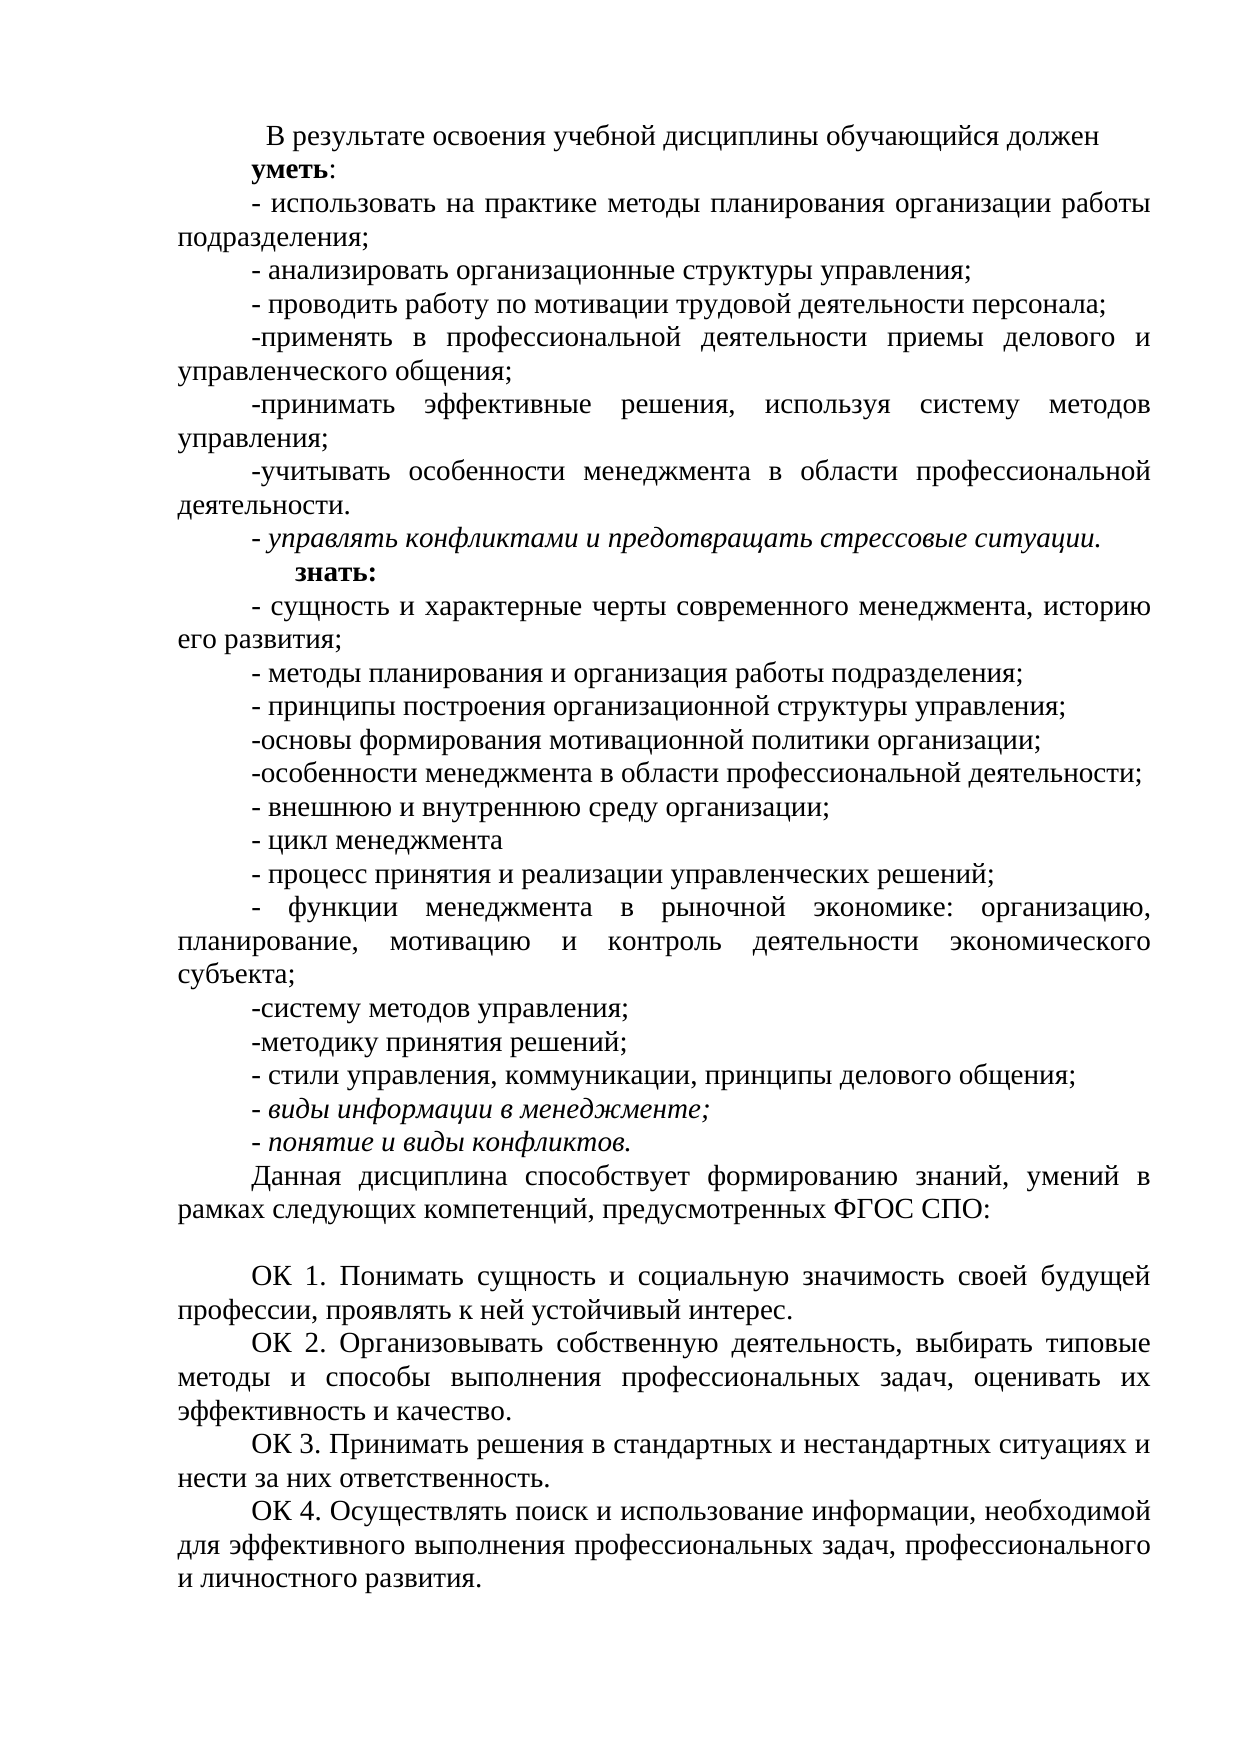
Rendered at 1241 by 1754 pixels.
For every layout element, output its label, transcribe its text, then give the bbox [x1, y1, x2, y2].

text -основы формирования мотивационной политики организации; [177, 722, 1152, 755]
text - сущность и характерные черты современного менеджмента, историю его развития; [177, 588, 1152, 655]
text - внешнюю и внутреннюю среду организации; [177, 789, 1152, 822]
text - проводить работу по мотивации трудовой деятельности персонала; [177, 286, 1152, 319]
text - функции менеджмента в рыночной экономике: организацию, планирование, мотивацию и контроль деятельности экономического субъекта; [177, 889, 1152, 990]
text - процесс принятия и реализации управленческих решений; [177, 856, 1152, 889]
text - стили управления, коммуникации, принципы делового общения; [177, 1057, 1152, 1091]
text -учитывать особенности менеджмента в области профессиональной деятельности. [177, 453, 1152, 521]
text уметь: [177, 152, 1152, 185]
text знать: [177, 554, 1152, 588]
list ОК 3. Принимать решения в стандартных и нестандартных ситуациях и нести за них ответственность. [177, 1426, 1152, 1493]
list ОК 2. Организовывать собственную деятельность, выбирать типовые методы и способы выполнения профессиональных задач, оценивать их эффективность и качество. [177, 1326, 1152, 1426]
text - анализировать организационные структуры управления; [177, 252, 1152, 286]
text Данная дисциплина способствует формированию знаний, умений в рамках следующих компетенций, предусмотренных ФГОС СПО: [177, 1158, 1152, 1225]
text В результате освоения учебной дисциплины обучающийся должен [177, 118, 1152, 152]
text -применять в профессиональной деятельности приемы делового и управленческого общения; [177, 319, 1152, 386]
text - виды информации в менеджменте; [177, 1091, 1152, 1124]
list ОК 1. Понимать сущность и социальную значимость своей будущей профессии, проявлять к ней устойчивый интерес. [177, 1258, 1152, 1326]
text - методы планирования и организация работы подразделения; [177, 655, 1152, 688]
text -методику принятия решений; [177, 1024, 1152, 1057]
list ОК 4. Осуществлять поиск и использование информации, необходимой для эффективного выполнения профессиональных задач, профессионального и личностного развития. [177, 1493, 1152, 1594]
text - принципы построения организационной структуры управления; [177, 688, 1152, 722]
text - понятие и виды конфликтов. [177, 1124, 1152, 1158]
text -принимать эффективные решения, используя систему методов управления; [177, 386, 1152, 453]
text -особенности менеджмента в области профессиональной деятельности; [177, 755, 1152, 789]
text - управлять конфликтами и предотвращать стрессовые ситуации. [177, 521, 1152, 554]
text -систему методов управления; [177, 990, 1152, 1024]
text - использовать на практике методы планирования организации работы подразделения; [177, 185, 1152, 252]
text - цикл менеджмента [177, 822, 1152, 856]
